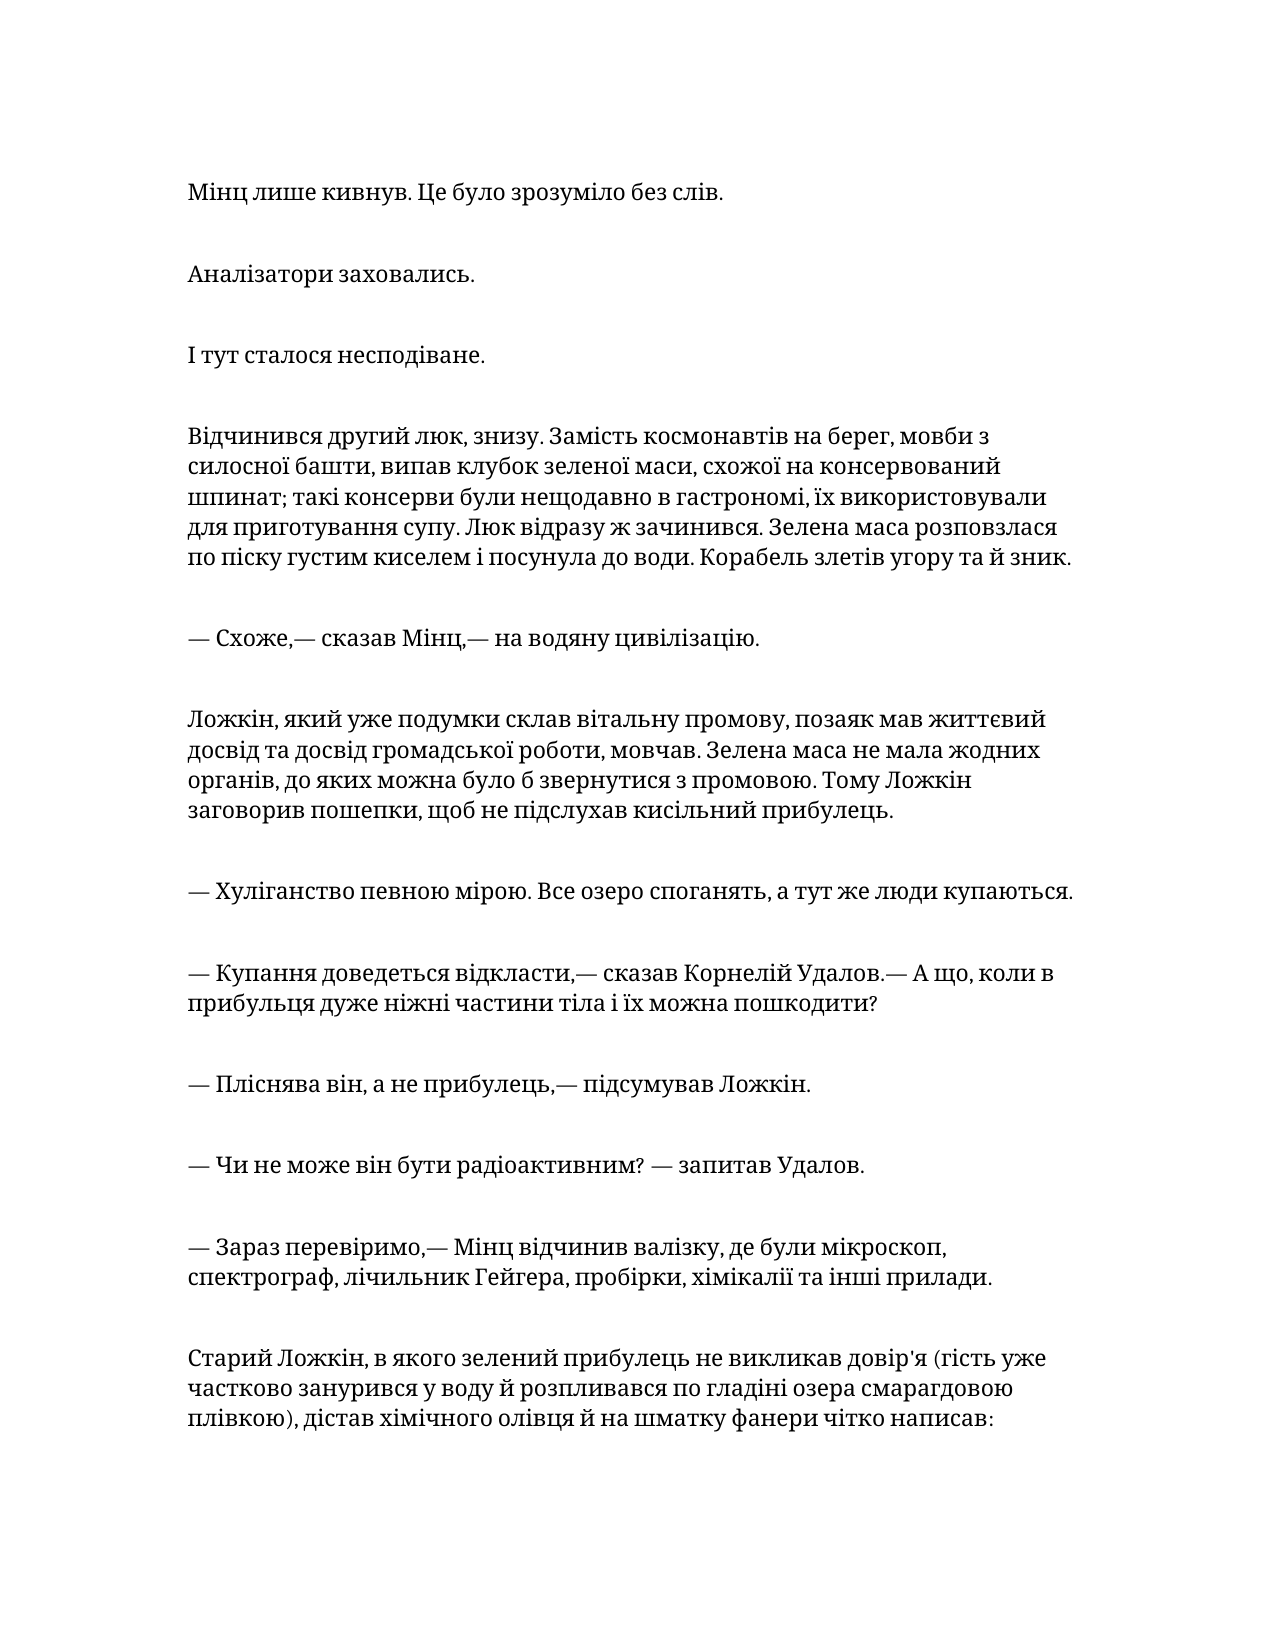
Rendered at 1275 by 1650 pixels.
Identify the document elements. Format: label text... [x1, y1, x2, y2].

text Мінц лише кивнув. Це було зрозуміло без слів. [187, 150, 1087, 207]
text Ложкін, який уже подумки склав вітальну промову, позаяк мав життєвий досвід та досвід громадської роботи, мовчав. Зелена маса не мала жодних органів, до яких можна було б звернутися з промовою. Тому Ложкін заговорив пошепки, щоб не підслухав кисільний прибулець. [187, 677, 1087, 824]
text І тут сталося несподіване. [187, 312, 1087, 369]
text Відчинився другий люк, знизу. Замість космонавтів на берег, мовби з силосної башти, випав клубок зеленої маси, схожої на консервований шпинат; такі консерви були нещодавно в гастрономі, їх використовували для приготування супу. Люк відразу ж зачинився. Зелена маса розповзлася по піску густим киселем і посунула до води. Корабель злетів угору та й зник. [187, 394, 1087, 571]
text — Хуліганство певною мірою. Все озеро споганять, а тут же люди купаються. [187, 849, 1087, 906]
text Старий Ложкін, в якого зелений прибулець не викликав довір'я (гість уже частково занурився у воду й розпливався по гладіні озера смарагдовою плівкою), дістав хімічного олівця й на шматку фанери чітко написав: [187, 1316, 1087, 1433]
text — Купання доведеться відкласти,— сказав Корнелій Удалов.— А що, коли в прибульця дуже ніжні частини тіла і їх можна пошкодити? [187, 930, 1087, 1017]
text — Зараз перевіримо,— Мінц відчинив валізку, де були мікроскоп, спектрограф, лічильник Гейгера, пробірки, хімікалії та інші прилади. [187, 1204, 1087, 1291]
text — Пліснява він, а не прибулець,— підсумував Ложкін. [187, 1042, 1087, 1098]
text Аналізатори заховались. [187, 231, 1087, 288]
text — Чи не може він бути радіоактивним? — запитав Удалов. [187, 1123, 1087, 1179]
text — Схоже,— сказав Мінц,— на водяну цивілізацію. [187, 596, 1087, 652]
